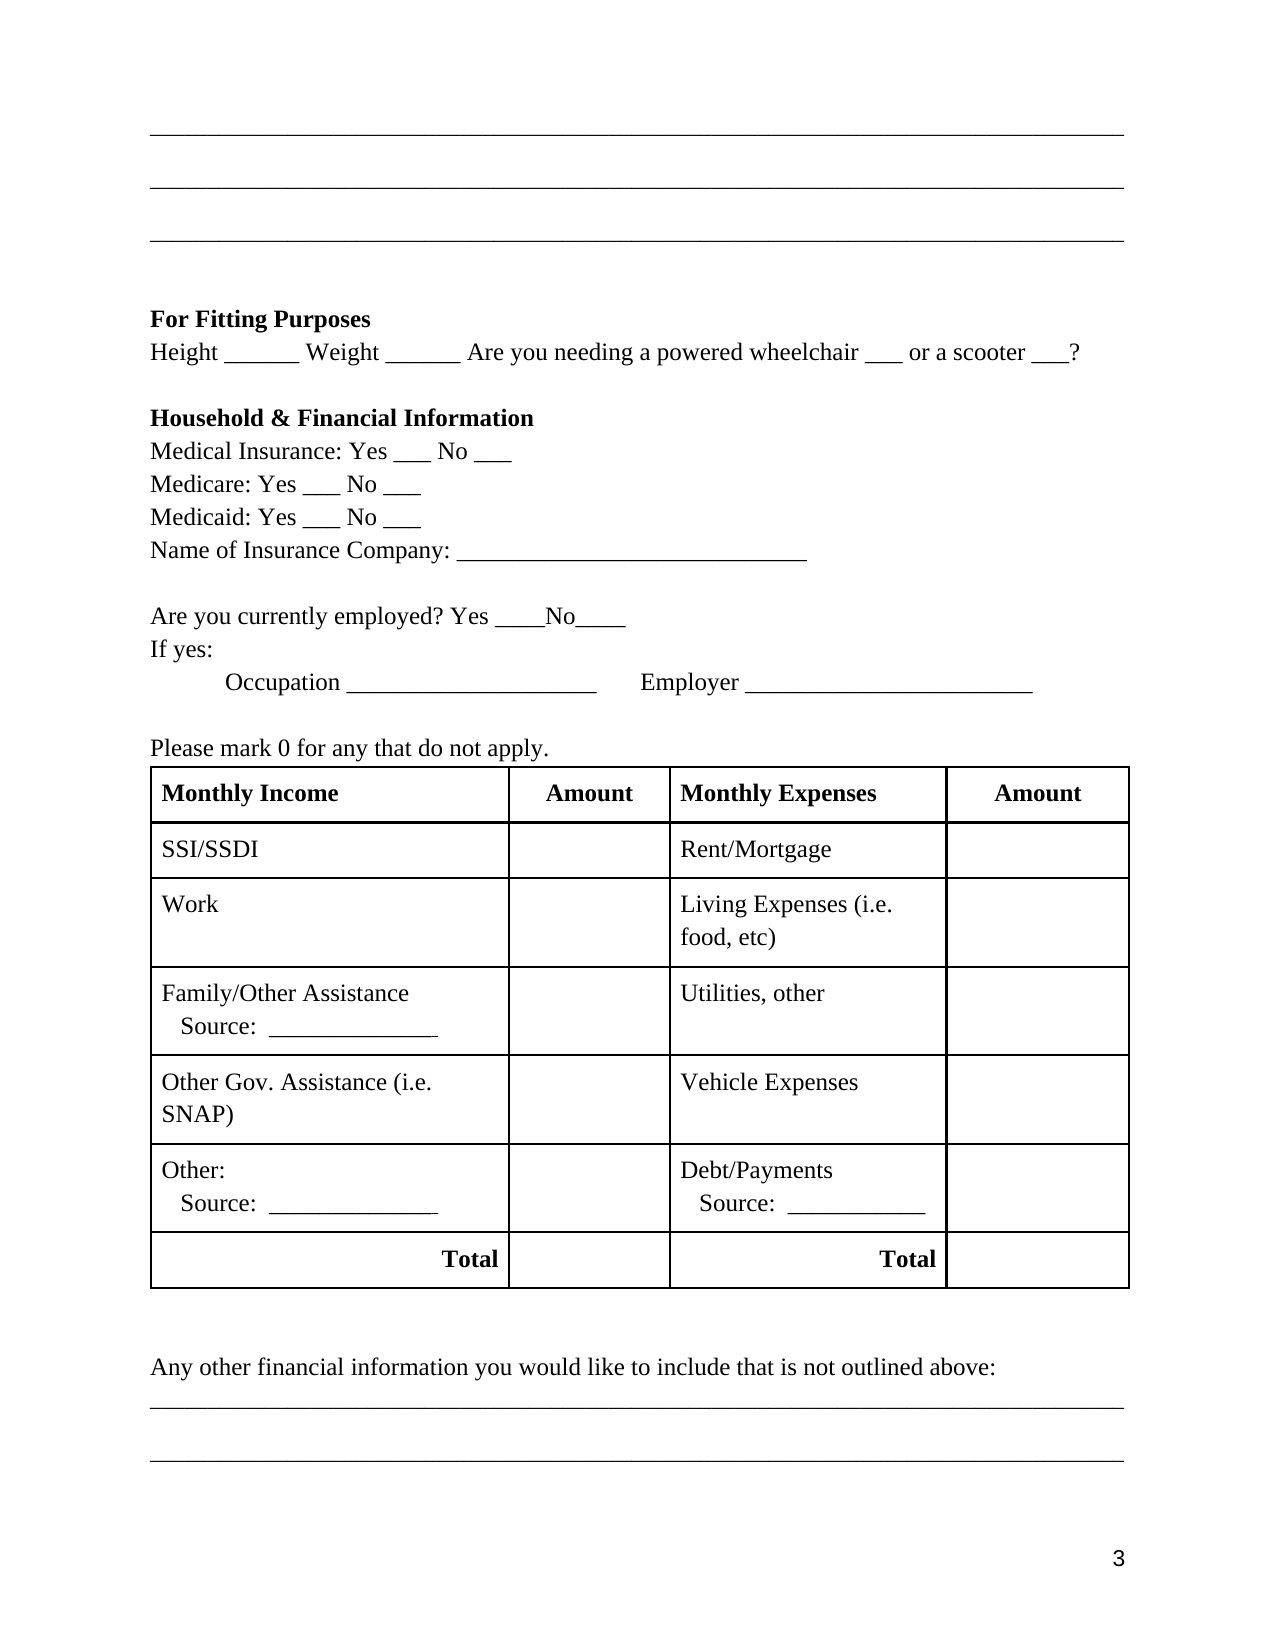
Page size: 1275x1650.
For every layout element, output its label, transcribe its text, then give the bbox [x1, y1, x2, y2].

text Medicaid: Yes ___ No ___ [150, 502, 1125, 531]
table_cell [510, 1056, 669, 1143]
table_header Amount [948, 768, 1128, 821]
table_cell Utilities, other [671, 968, 945, 1054]
table_cell Family/Other Assistance Source: _____________ [152, 968, 508, 1054]
table_cell Debt/Payments Source: ___________ [671, 1145, 945, 1231]
table_cell SSI/SSDI [152, 824, 508, 877]
table_cell Other: Source: _____________ [152, 1145, 508, 1231]
table_cell Total [671, 1233, 945, 1287]
text _____________________________________________________________________________________ [150, 1438, 1125, 1464]
table_cell Work [152, 879, 508, 966]
table_cell [948, 1145, 1128, 1231]
table_cell [948, 968, 1128, 1054]
table_cell [510, 824, 669, 877]
text Medicare: Yes ___ No ___ [150, 469, 1125, 497]
table_cell [948, 1056, 1128, 1143]
table_cell [510, 968, 669, 1054]
table_cell [510, 1233, 669, 1287]
table_header Amount [510, 768, 669, 821]
text If yes: [150, 634, 1125, 663]
text Are you currently employed? Yes ____No____ [150, 601, 1125, 629]
text _____________________________________________________________________________________ [150, 112, 1125, 139]
text Occupation ____________________ Employer _______________________ [150, 667, 1125, 696]
table_cell [510, 879, 669, 966]
table_header Monthly Income [152, 768, 508, 821]
text _____________________________________________________________________________________ _____________________________________________________________________________________ [150, 165, 1125, 244]
table_cell [948, 1233, 1128, 1287]
table_cell [948, 824, 1128, 877]
text Medical Insurance: Yes ___ No ___ [150, 436, 1125, 464]
table_cell Other Gov. Assistance (i.e. SNAP) [152, 1056, 508, 1143]
table_cell Living Expenses (i.e. food, etc) [671, 879, 945, 966]
table_cell [510, 1145, 669, 1231]
table_cell [948, 879, 1128, 966]
table_cell Total [152, 1233, 508, 1287]
text _____________________________________________________________________________________ [150, 1385, 1125, 1411]
text Household & Financial Information [150, 403, 1125, 431]
table_cell Rent/Mortgage [671, 824, 945, 877]
text Name of Insurance Company: ____________________________ [150, 535, 1125, 563]
table_header Monthly Expenses [671, 768, 945, 821]
text Please mark 0 for any that do not apply. [150, 733, 1125, 762]
text Height ______ Weight ______ Are you needing a powered wheelchair ___ or a scooter ___? [150, 337, 1125, 365]
text For Fitting Purposes [150, 304, 1125, 332]
text Any other financial information you would like to include that is not outlined above: [150, 1352, 1125, 1381]
table_cell Vehicle Expenses [671, 1056, 945, 1143]
